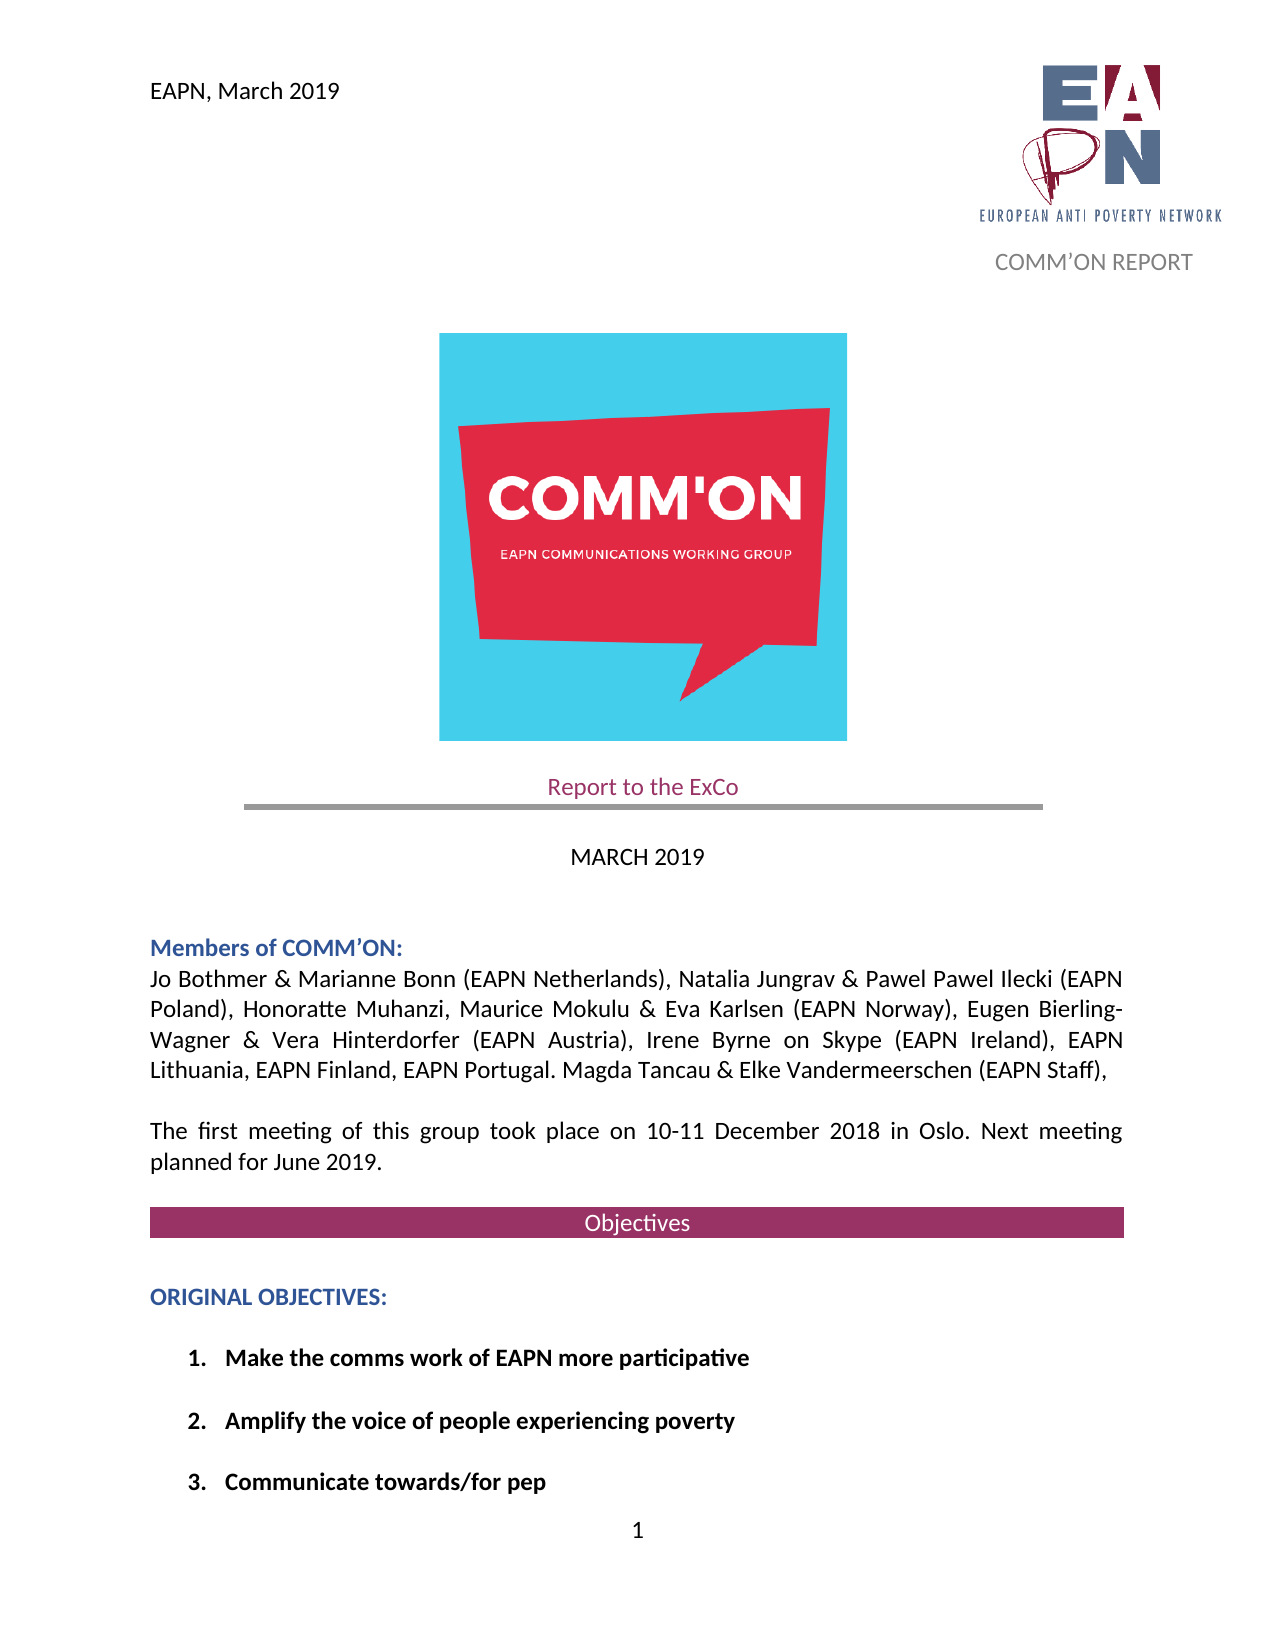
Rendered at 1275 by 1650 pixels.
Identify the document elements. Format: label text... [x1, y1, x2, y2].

subtitle ORIGINAL OBJECTIVES: [150, 1281, 1125, 1311]
text MARCH 2019 [150, 841, 1125, 871]
list Amplify the voice of people experiencing poverty [187, 1405, 1125, 1436]
title Objectives [150, 1207, 1124, 1238]
text The first meeting of this group took place on 10-11 December 2018 in Oslo. Next meeting planned for June 2019. [150, 1116, 1125, 1177]
list Make the comms work of EAPN more participative [187, 1342, 1125, 1372]
subtitle Members of COMM’ON: [150, 932, 1125, 963]
picture [439, 333, 848, 741]
list Communicate towards/for pep [187, 1466, 1125, 1497]
title Report to the ExCo [244, 771, 1043, 804]
text Jo Bothmer & Marianne Bonn (EAPN Netherlands), Natalia Jungrav & Pawel Pawel Ilecki (EAPN Poland), Honoratte Muhanzi, Maurice Mokulu & Eva Karlsen (EAPN Norway), Eugen Bierling-Wagner & Vera Hinterdorfer (EAPN Austria), Irene Byrne on Skype (EAPN Ireland), EAPN Lithuania, EAPN Finland, EAPN Portugal. Magda Tancau & Elke Vandermeerschen (EAPN Staff), [150, 963, 1125, 1085]
picture [975, 59, 1225, 227]
